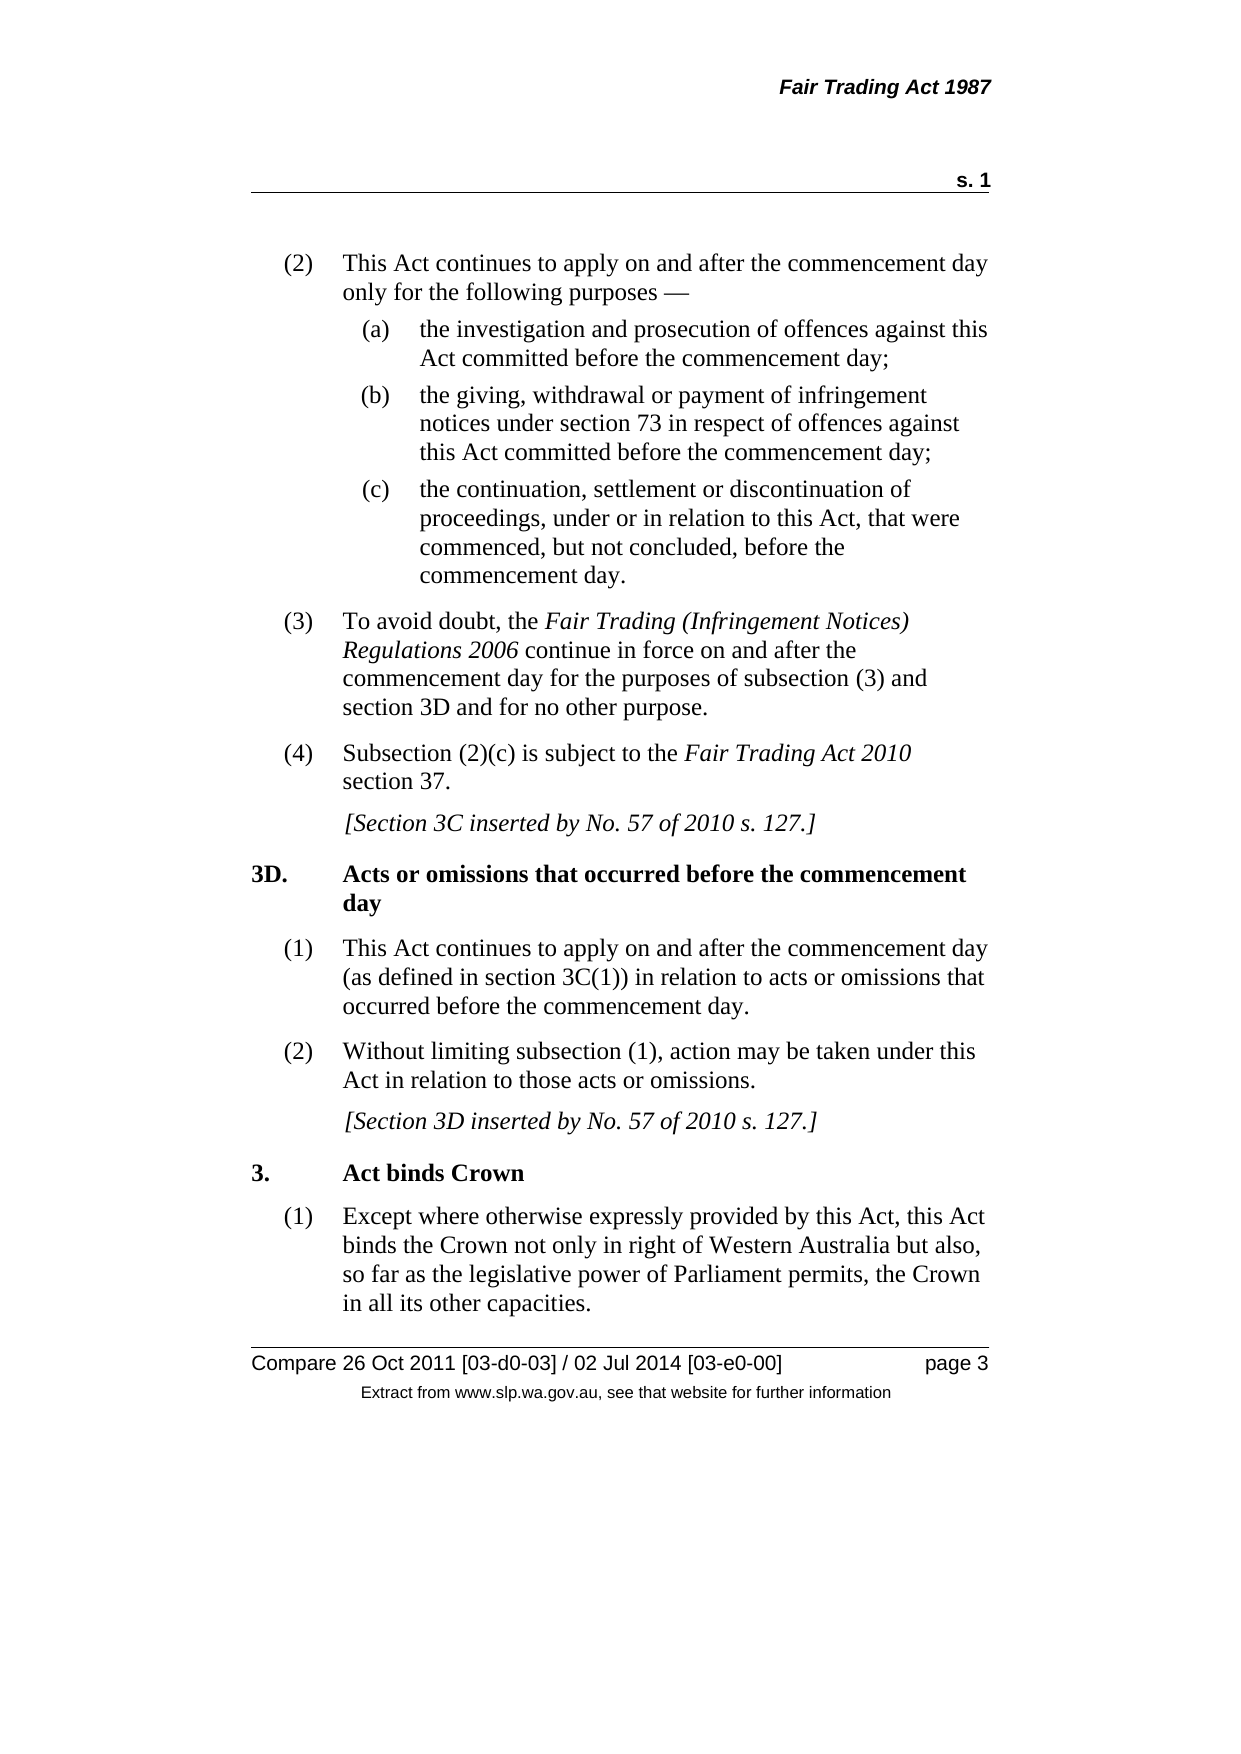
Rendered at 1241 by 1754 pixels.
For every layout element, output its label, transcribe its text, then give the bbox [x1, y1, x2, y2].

text [Section 3D inserted by No. 57 of 2010 s. 127.] [251, 1106, 989, 1135]
text (a) the investigation and prosecution of offences against this Act committed before the commencement day; [251, 314, 989, 371]
text (4) Subsection (2)(c) is subject to the Fair Trading Act 2010 section 37. [251, 738, 989, 795]
text (2) This Act continues to apply on and after the commencement day only for the following purposes — [251, 248, 989, 306]
text (2) Without limiting subsection (1), action may be taken under this Act in relation to those acts or omissions. [251, 1036, 989, 1094]
text (b) the giving, withdrawal or payment of infringement notices under section 73 in respect of offences against this Act committed before the commencement day; [251, 380, 989, 466]
text (c) the continuation, settlement or discontinuation of proceedings, under or in relation to this Act, that were commenced, but not concluded, before the commencement day. [251, 474, 989, 589]
text (1) Except where otherwise expressly provided by this Act, this Act binds the Crown not only in right of but also, so far as the legislative power of Parliament permits, the Crown in all its other capacities. [251, 1201, 989, 1316]
text (1) This Act continues to apply on and after the commencement day (as defined in section 3C(1)) in relation to acts or omissions that occurred before the commencement day. [251, 933, 989, 1020]
text [Section 3C inserted by No. 57 of 2010 s. 127.] [251, 808, 989, 836]
text (3) To avoid doubt, the Fair Trading (Infringement Notices) Regulations 2006 continue in force on and after the commencement day for the purposes of subsection (3) and section 3D and for no other purpose. [251, 606, 989, 721]
subtitle 3. Act binds Crown [251, 1158, 989, 1187]
subtitle 3D. Acts or omissions that occurred before the commencement day [251, 859, 989, 917]
